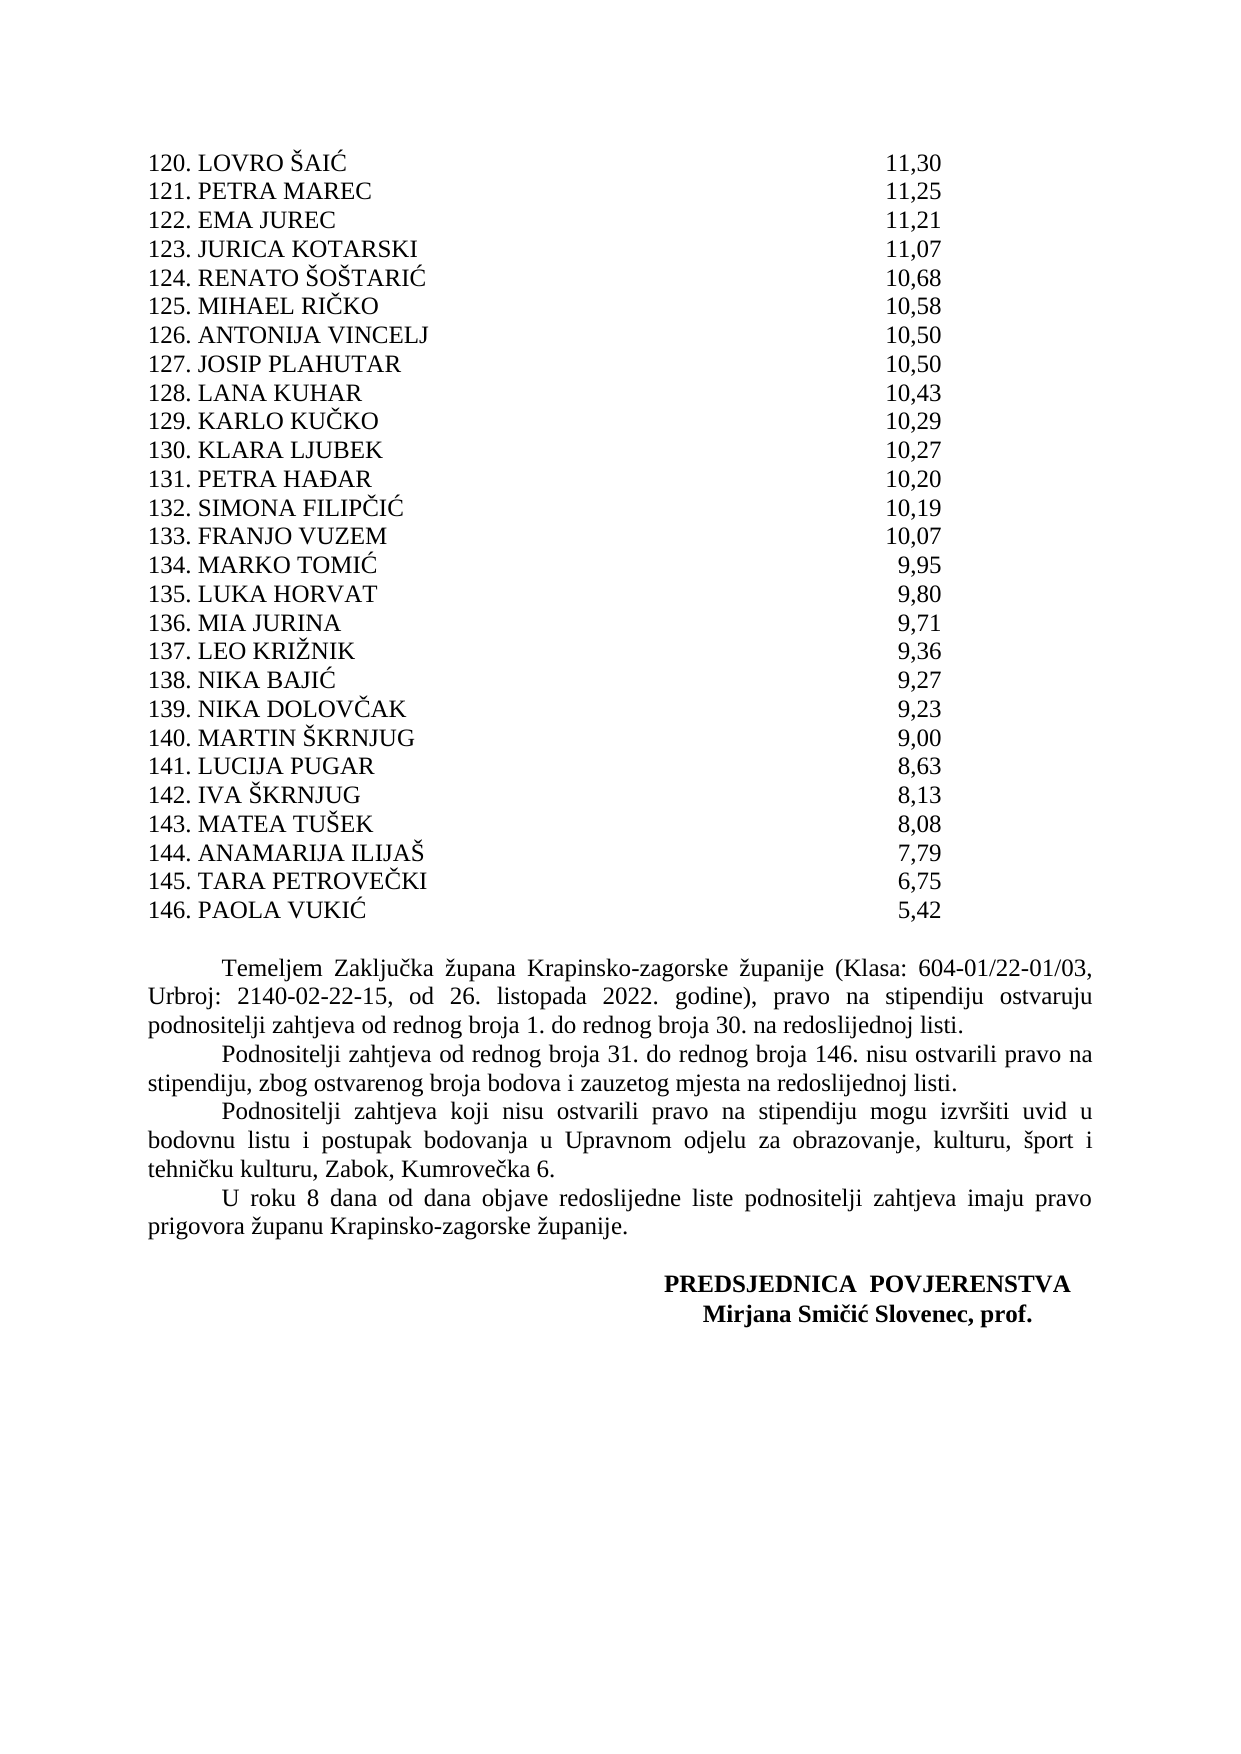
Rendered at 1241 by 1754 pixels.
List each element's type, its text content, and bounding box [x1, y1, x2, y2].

text 123. JURICA KOTARSKI 11,07 [148, 234, 1093, 263]
text 122. EMA JUREC 11,21 [148, 205, 1093, 234]
text 127. JOSIP PLAHUTAR 10,50 [148, 349, 1093, 378]
text 136. MIA JURINA 9,71 [148, 608, 1093, 636]
text 142. IVA ŠKRNJUG 8,13 [148, 780, 1093, 809]
text 126. ANTONIJA VINCELJ 10,50 [148, 320, 1093, 349]
text Temeljem Zaključka župana Krapinsko-zagorske županije (Klasa: 604-01/22-01/03, Urbroj: 2140-02-22-15, od 26. listopada 2022. godine), pravo na stipendiju ostvaruju podnositelji zahtjeva od rednog broja 1. do rednog broja 30. na redoslijednoj listi. [148, 953, 1093, 1039]
text 130. KLARA LJUBEK 10,27 [148, 435, 1093, 464]
text 143. MATEA TUŠEK 8,08 [148, 809, 1093, 838]
text Podnositelji zahtjeva koji nisu ostvarili pravo na stipendiju mogu izvršiti uvid u bodovnu listu i postupak bodovanja u Upravnom odjelu za obrazovanje, kulturu, šport i tehničku kulturu, Zabok, Kumrovečka 6. [148, 1096, 1093, 1183]
text 121. PETRA MAREC 11,25 [148, 176, 1093, 205]
text 129. KARLO KUČKO 10,29 [148, 406, 1093, 435]
text 135. LUKA HORVAT 9,80 [148, 579, 1093, 608]
text 140. MARTIN ŠKRNJUG 9,00 [148, 723, 1093, 751]
text 134. MARKO TOMIĆ 9,95 [148, 550, 1093, 579]
text 145. TARA PETROVEČKI 6,75 [148, 866, 1093, 895]
text 131. PETRA HAĐAR 10,20 [148, 464, 1093, 493]
text 120. LOVRO ŠAIĆ 11,30 [148, 148, 1093, 176]
text 128. LANA KUHAR 10,43 [148, 378, 1093, 406]
text 141. LUCIJA PUGAR 8,63 [148, 751, 1093, 780]
text 144. ANAMARIJA ILIJAŠ 7,79 [148, 838, 1093, 866]
text U roku 8 dana od dana objave redoslijedne liste podnositelji zahtjeva imaju pravo prigovora županu Krapinsko-zagorske županije. [148, 1183, 1093, 1240]
text 139. NIKA DOLOVČAK 9,23 [148, 694, 1093, 723]
text 146. PAOLA VUKIĆ 5,42 [148, 895, 1093, 924]
text 138. NIKA BAJIĆ 9,27 [148, 665, 1093, 694]
text Podnositelji zahtjeva od rednog broja 31. do rednog broja 146. nisu ostvarili pravo na stipendiju, zbog ostvarenog broja bodova i zauzetog mjesta na redoslijednoj listi. [148, 1039, 1093, 1096]
text 132. SIMONA FILIPČIĆ 10,19 [148, 493, 1093, 521]
list Mirjana Smičić Slovenec, prof. [524, 1299, 1093, 1328]
text 125. MIHAEL RIČKO 10,58 [148, 291, 1093, 320]
text 133. FRANJO VUZEM 10,07 [148, 521, 1093, 550]
list PREDSJEDNICA POVJERENSTVA [598, 1269, 1093, 1298]
text 124. RENATO ŠOŠTARIĆ 10,68 [148, 263, 1093, 291]
text 137. LEO KRIŽNIK 9,36 [148, 636, 1093, 665]
